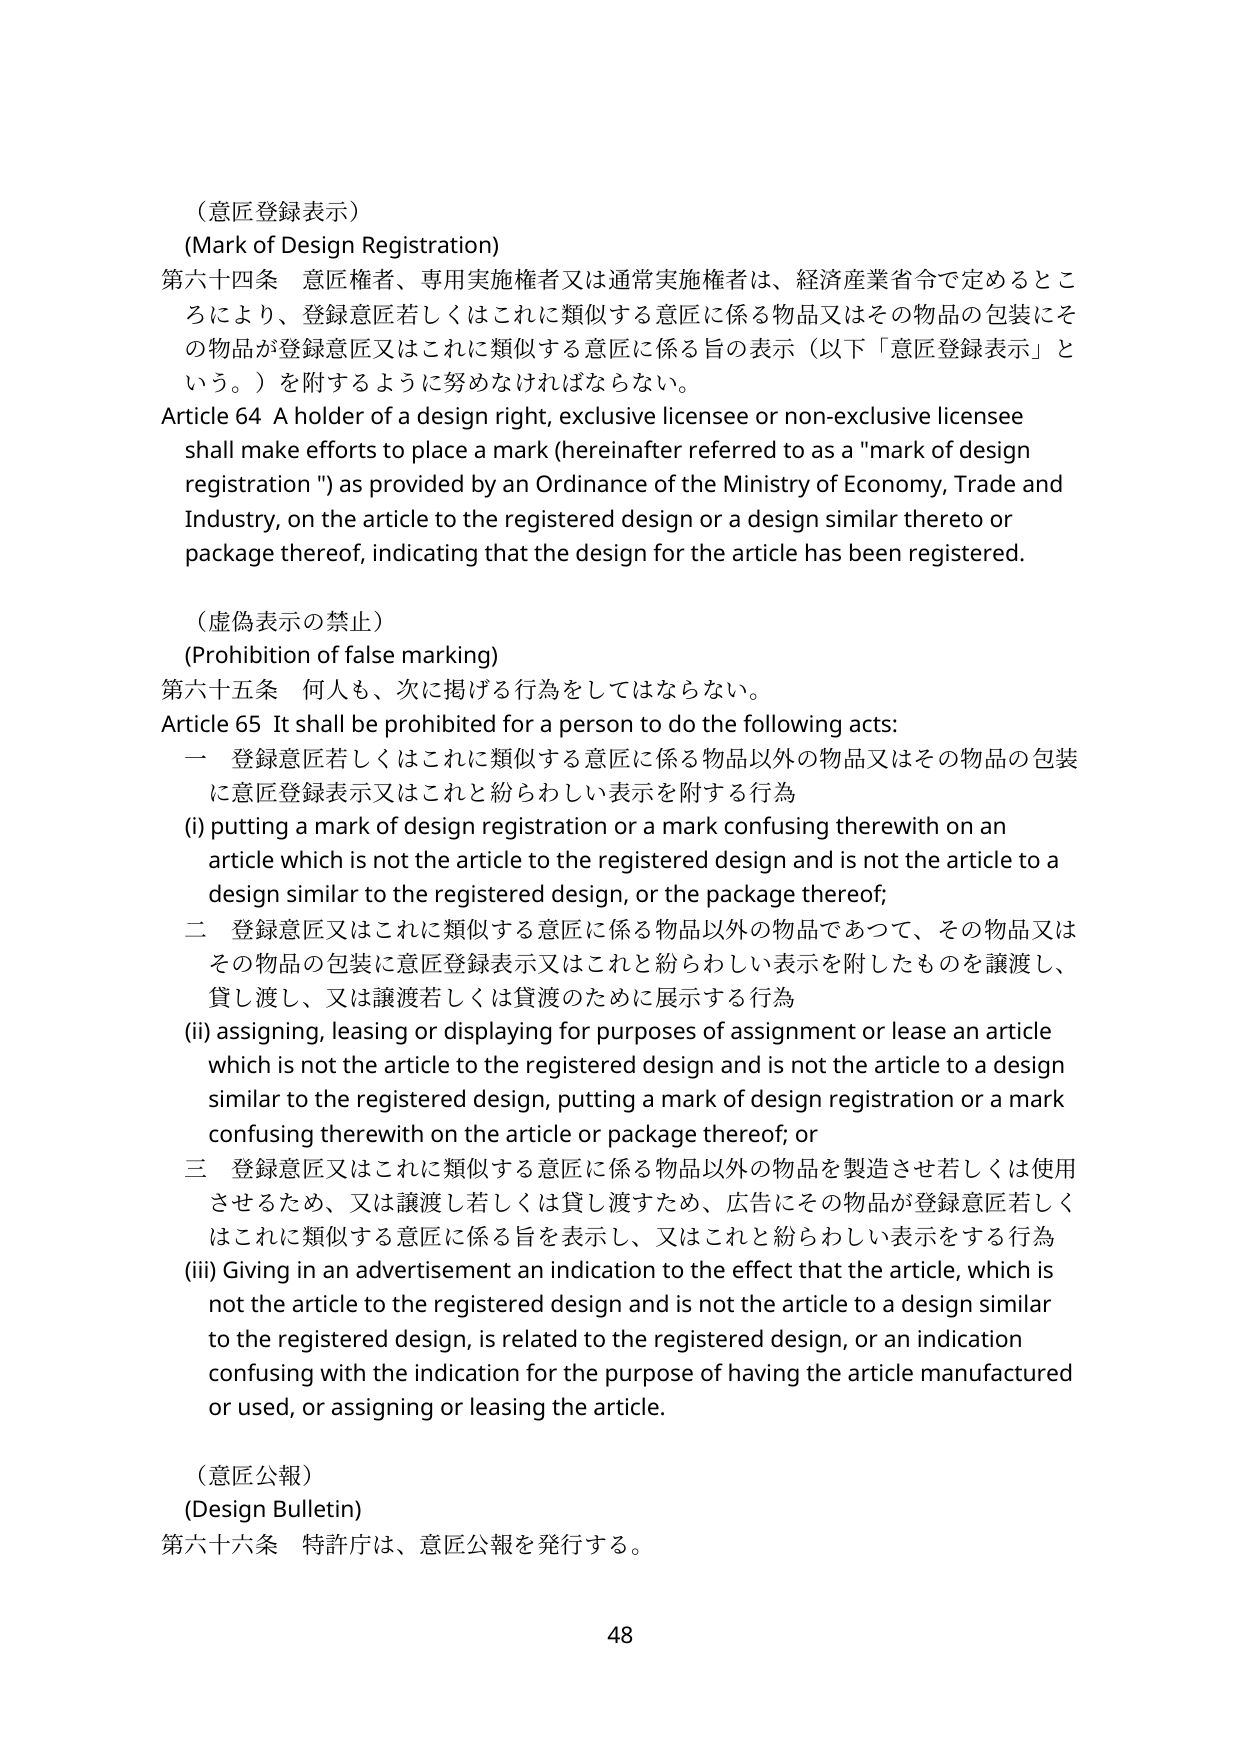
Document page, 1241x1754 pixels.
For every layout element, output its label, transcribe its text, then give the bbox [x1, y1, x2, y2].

text (Mark of Design Registration) [184, 228, 1079, 262]
text (i) putting a mark of design registration or a mark confusing therewith on an article which is not the article to the registered design and is not the article to a design similar to the registered design, or the package thereof; [184, 809, 1079, 911]
text 三 登録意匠又はこれに類似する意匠に係る物品以外の物品を製造させ若しくは使用させるため、又は譲渡し若しくは貸し渡すため、広告にその物品が登録意匠若しくはこれに類似する意匠に係る旨を表示し、又はこれと紛らわしい表示をする行為 [184, 1150, 1079, 1253]
text (iii) Giving in an advertisement an indication to the effect that the article, which is not the article to the registered design and is not the article to a design similar to the registered design, is related to the registered design, or an indication confusing with the indication for the purpose of having the article manufactured or used, or assigning or leasing the article. [184, 1253, 1079, 1424]
text Article 65 It shall be prohibited for a person to do the following acts: [161, 706, 1079, 740]
text 第六十五条 何人も、次に掲げる行為をしてはならない。 [161, 672, 1079, 706]
text 第六十六条 特許庁は、意匠公報を発行する。 [161, 1526, 1079, 1560]
text 第六十四条 意匠権者、専用実施権者又は通常実施権者は、経済産業省令で定めるところにより、登録意匠若しくはこれに類似する意匠に係る物品又はその物品の包装にその物品が登録意匠又はこれに類似する意匠に係る旨の表示（以下「意匠登録表示」という。）を附するように努めなければならない。 [161, 262, 1079, 399]
text (ii) assigning, leasing or displaying for purposes of assignment or lease an article which is not the article to the registered design and is not the article to a design similar to the registered design, putting a mark of design registration or a mark confusing therewith on the article or package thereof; or [184, 1014, 1079, 1150]
text 一 登録意匠若しくはこれに類似する意匠に係る物品以外の物品又はその物品の包装に意匠登録表示又はこれと紛らわしい表示を附する行為 [184, 740, 1079, 809]
text (Prohibition of false marking) [184, 638, 1079, 672]
text Article 64 A holder of a design right, exclusive licensee or non-exclusive licensee shall make efforts to place a mark (hereinafter referred to as a "mark of design registration ") as provided by an Ordinance of the Ministry of Economy, Trade and Industry, on the article to the registered design or a design similar thereto or package thereof, indicating that the design for the article has been registered. [161, 399, 1079, 569]
text （虚偽表示の禁止） [184, 604, 1079, 638]
text 二 登録意匠又はこれに類似する意匠に係る物品以外の物品であつて、その物品又はその物品の包装に意匠登録表示又はこれと紛らわしい表示を附したものを譲渡し、貸し渡し、又は譲渡若しくは貸渡のために展示する行為 [184, 911, 1079, 1014]
text （意匠公報） [184, 1458, 1079, 1492]
text (Design Bulletin) [184, 1492, 1079, 1526]
text （意匠登録表示） [184, 194, 1079, 228]
